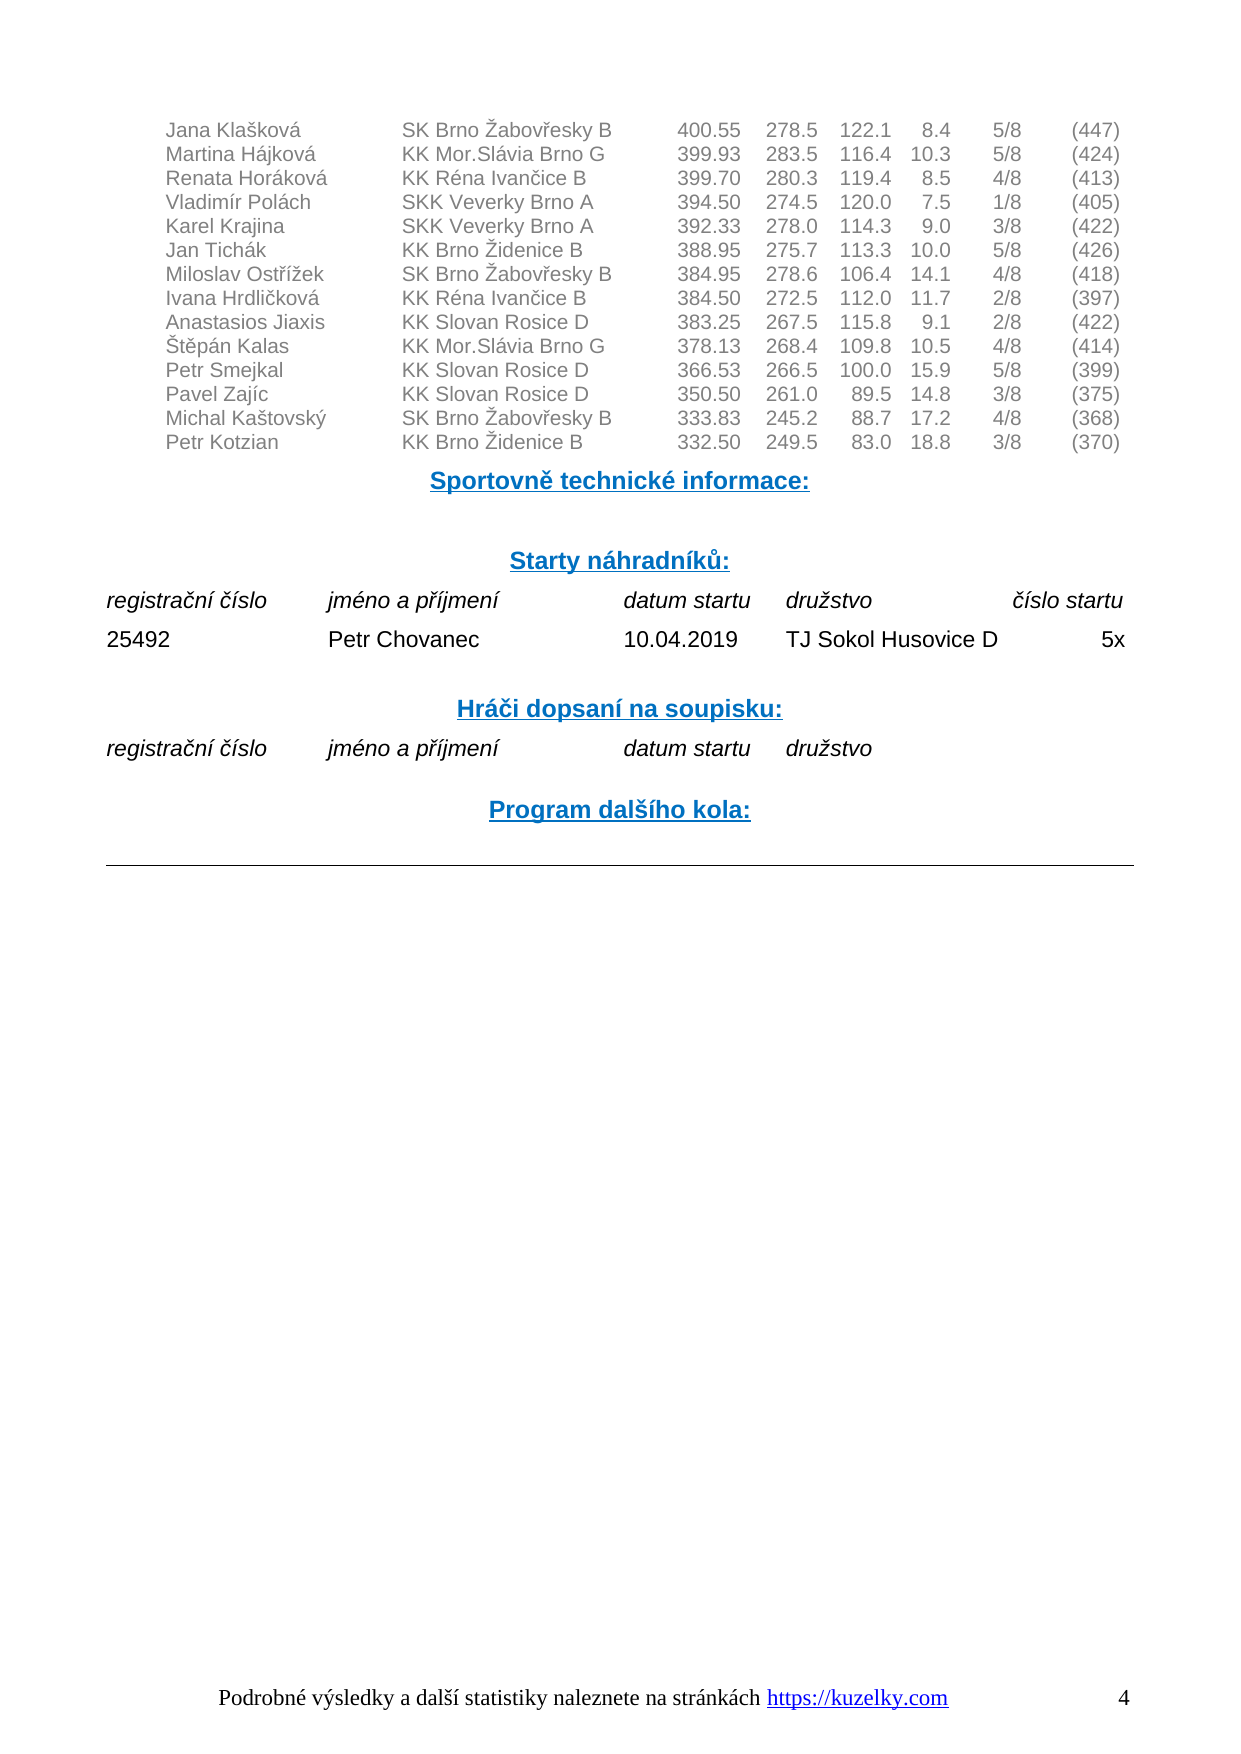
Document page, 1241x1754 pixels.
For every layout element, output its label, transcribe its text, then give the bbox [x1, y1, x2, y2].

text Sportovně technické informace: [94, 466, 1145, 495]
text Petr Smejkal KK Slovan Rosice D 366.53 266.5 100.0 15.9 5/8 (399) [106, 358, 1134, 382]
text Petr Kotzian KK Brno Židenice B 332.50 249.5 83.0 18.8 3/8 (370) [106, 429, 1134, 453]
text Karel Krajina SKK Veverky Brno A 392.33 278.0 114.3 9.0 3/8 (422) [106, 214, 1134, 238]
text Hráči dopsaní na soupisku: [94, 665, 1145, 723]
text Vladimír Polách SKK Veverky Brno A 394.50 274.5 120.0 7.5 1/8 (405) [106, 190, 1134, 214]
text Michal Kaštovský SK Brno Žabovřesky B 333.83 245.2 88.7 17.2 4/8 (368) [106, 406, 1134, 429]
text Anastasios Jiaxis KK Slovan Rosice D 383.25 267.5 115.8 9.1 2/8 (422) [106, 310, 1134, 334]
text Pavel Zajíc KK Slovan Rosice D 350.50 261.0 89.5 14.8 3/8 (375) [106, 382, 1134, 406]
text Štěpán Kalas KK Mor.Slávia Brno G 378.13 268.4 109.8 10.5 4/8 (414) [106, 334, 1134, 358]
text Program dalšího kola: [94, 796, 1145, 824]
text Jan Tichák KK Brno Židenice B 388.95 275.7 113.3 10.0 5/8 (426) [106, 238, 1134, 262]
text Martina Hájková KK Mor.Slávia Brno G 399.93 283.5 116.4 10.3 5/8 (424) [106, 142, 1134, 166]
text Jana Klašková SK Brno Žabovřesky B 400.55 278.5 122.1 8.4 5/8 (447) [106, 118, 1134, 142]
text Ivana Hrdličková KK Réna Ivančice B 384.50 272.5 112.0 11.7 2/8 (397) [106, 286, 1134, 310]
text Miloslav Ostřížek SK Brno Žabovřesky B 384.95 278.6 106.4 14.1 4/8 (418) [106, 262, 1134, 286]
text registrační číslo jméno a příjmení datum startu družstvo číslo startu [106, 587, 1134, 614]
text Starty náhradníků: [94, 546, 1145, 575]
text Renata Horáková KK Réna Ivančice B 399.70 280.3 119.4 8.5 4/8 (413) [106, 166, 1134, 190]
text registrační číslo jméno a příjmení datum startu družstvo [106, 735, 1134, 761]
text 25492 Petr Chovanec 10.04.2019 TJ Sokol Husovice D 5x [106, 626, 1134, 653]
